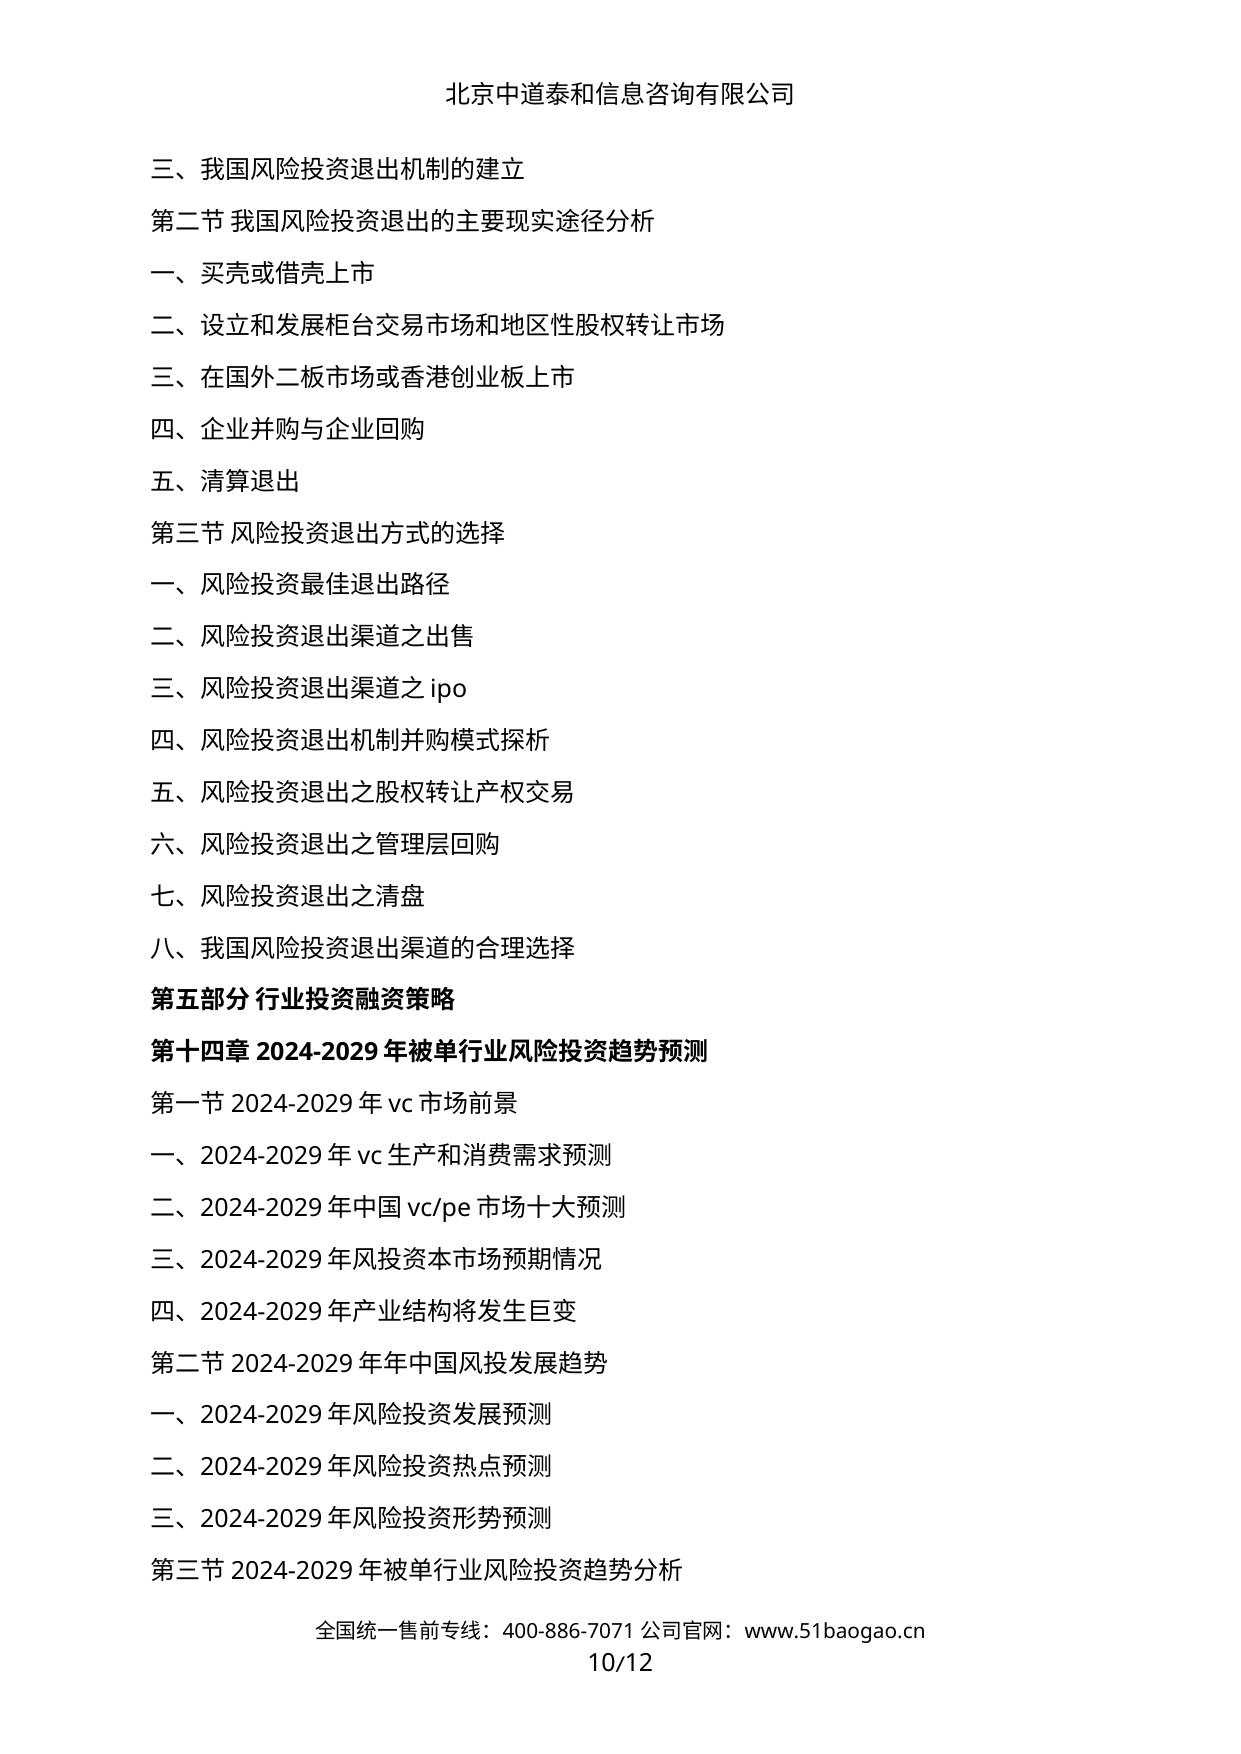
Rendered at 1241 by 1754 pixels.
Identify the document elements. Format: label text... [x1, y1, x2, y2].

text 八、我国风险投资退出渠道的合理选择 [150, 928, 1090, 964]
text 一、买壳或借壳上市 [150, 254, 1090, 290]
text 五、清算退出 [150, 461, 1090, 497]
text 二、设立和发展柜台交易市场和地区性股权转让市场 [150, 306, 1090, 342]
text 四、2024-2029年产业结构将发生巨变 [150, 1291, 1090, 1327]
text 第一节 2024-2029年vc市场前景 [150, 1084, 1090, 1120]
text 一、2024-2029年vc生产和消费需求预测 [150, 1136, 1090, 1172]
text 第五部分 行业投资融资策略 [150, 980, 1090, 1016]
text 三、风险投资退出渠道之ipo [150, 669, 1090, 705]
text 第三节 2024-2029年被单行业风险投资趋势分析 [150, 1551, 1090, 1587]
text 第二节 2024-2029年年中国风投发展趋势 [150, 1343, 1090, 1379]
text 二、2024-2029年中国vc/pe市场十大预测 [150, 1187, 1090, 1224]
text 四、企业并购与企业回购 [150, 409, 1090, 446]
text 三、2024-2029年风投资本市场预期情况 [150, 1239, 1090, 1276]
text 第三节 风险投资退出方式的选择 [150, 513, 1090, 549]
text 一、2024-2029年风险投资发展预测 [150, 1395, 1090, 1431]
text 二、2024-2029年风险投资热点预测 [150, 1447, 1090, 1483]
text 一、风险投资最佳退出路径 [150, 565, 1090, 601]
text 六、风险投资退出之管理层回购 [150, 824, 1090, 861]
text 七、风险投资退出之清盘 [150, 876, 1090, 912]
text 五、风险投资退出之股权转让产权交易 [150, 772, 1090, 809]
text 三、在国外二板市场或香港创业板上市 [150, 357, 1090, 394]
text 第二节 我国风险投资退出的主要现实途径分析 [150, 202, 1090, 238]
text 四、风险投资退出机制并购模式探析 [150, 721, 1090, 757]
text 第十四章 2024-2029年被单行业风险投资趋势预测 [150, 1032, 1090, 1068]
text 二、风险投资退出渠道之出售 [150, 617, 1090, 653]
text 三、我国风险投资退出机制的建立 [150, 150, 1090, 186]
text 三、2024-2029年风险投资形势预测 [150, 1499, 1090, 1535]
